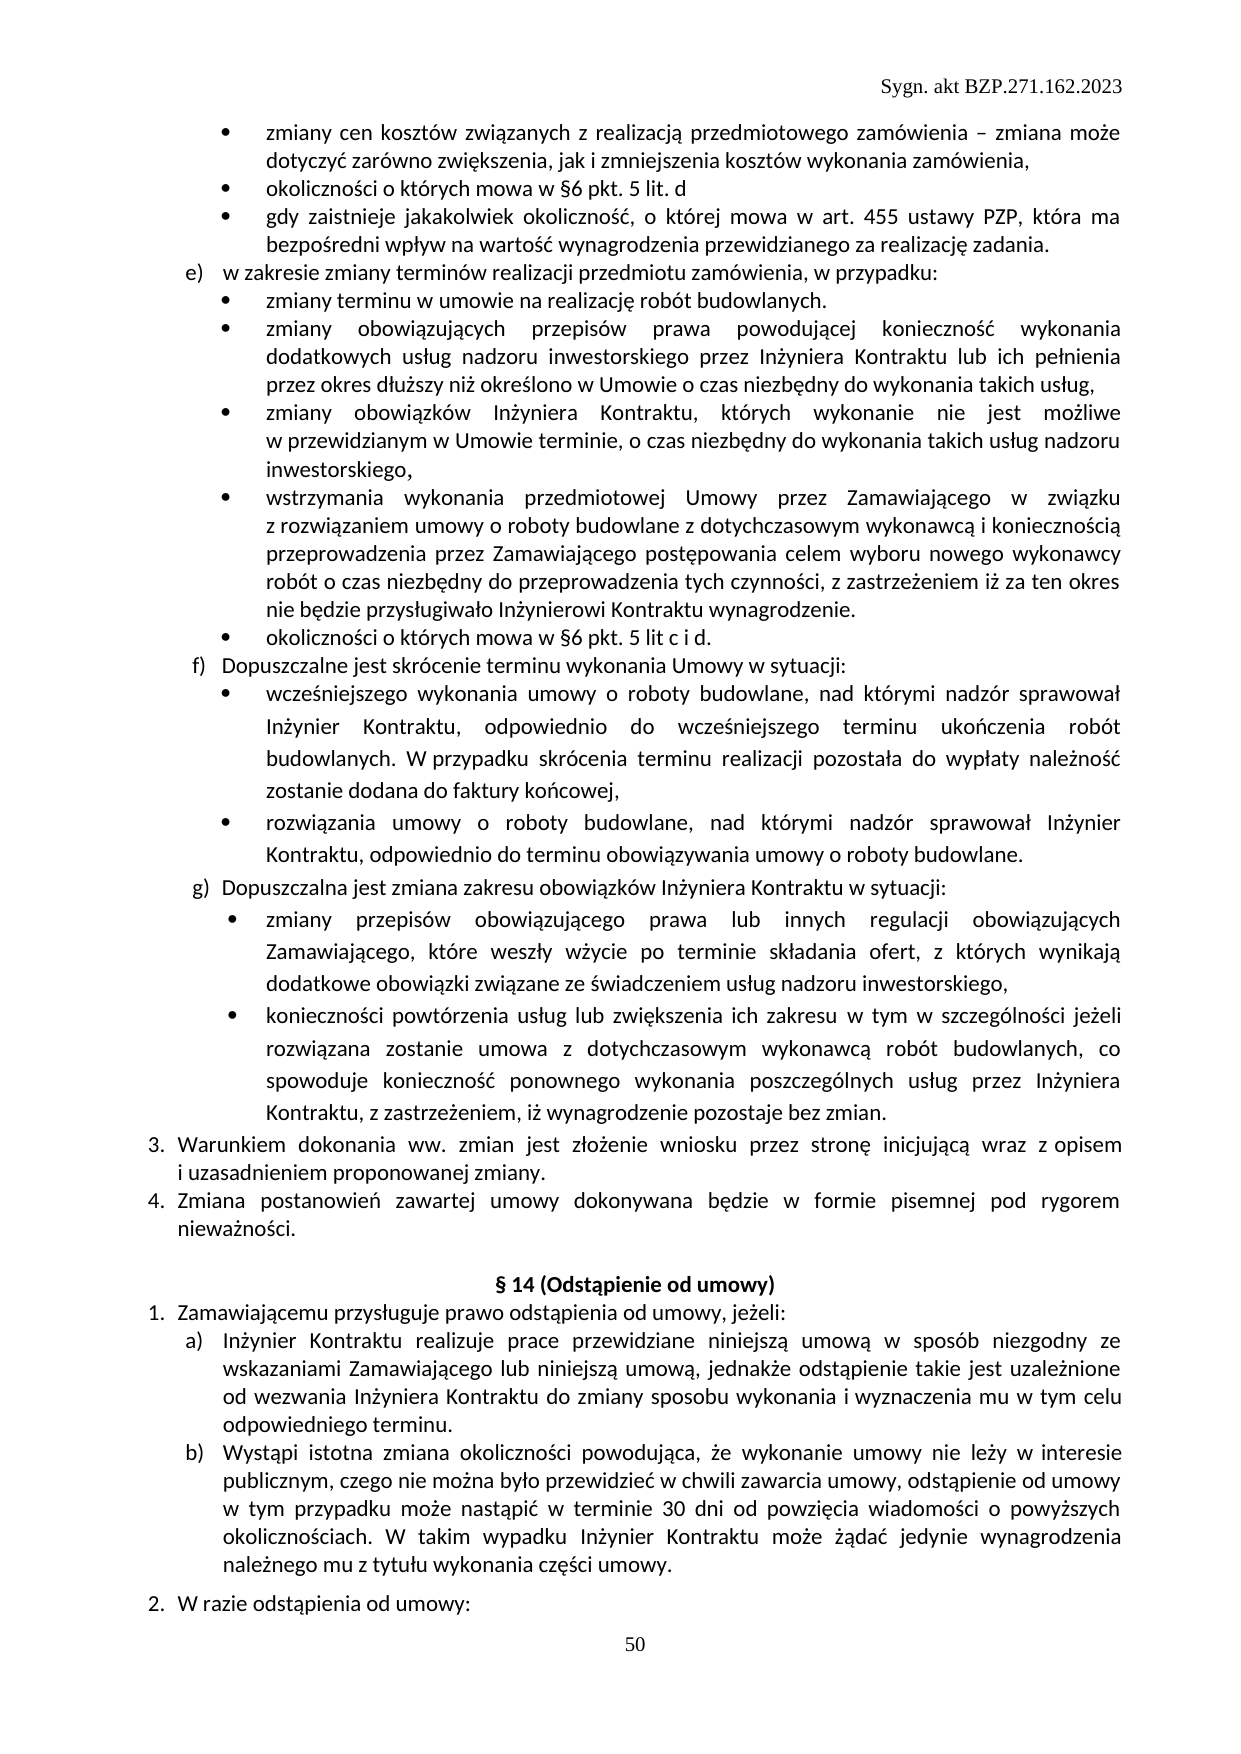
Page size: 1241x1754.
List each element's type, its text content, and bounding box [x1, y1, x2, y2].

list Wystąpi istotna zmiana okoliczności powodująca, że wykonanie umowy nie leży w interesie publicznym, czego nie można było przewidzieć w chwili zawarcia umowy, odstąpienie od umowy w tym przypadku może nastąpić w terminie 30 dni od powzięcia wiadomości o powyższych okolicznościach. W takim wypadku Inżynier Kontraktu może żądać jedynie wynagrodzenia należnego mu z tytułu wykonania części umowy. [185, 1438, 1122, 1578]
list gdy zaistnieje jakakolwiek okoliczność, o której mowa w art. 455 ustawy PZP, która ma bezpośredni wpływ na wartość wynagrodzenia przewidzianego za realizację zadania. [222, 202, 1122, 258]
list Zamawiającemu przysługuje prawo odstąpienia od umowy, jeżeli: [148, 1298, 1122, 1326]
list Dopuszczalne jest skrócenie terminu wykonania Umowy w sytuacji: [192, 652, 1122, 679]
list konieczności powtórzenia usług lub zwiększenia ich zakresu w tym w szczególności jeżeli rozwiązana zostanie umowa z dotychczasowym wykonawcą robót budowlanych, co spowoduje konieczność ponownego wykonania poszczególnych usług przez Inżyniera Kontraktu, z zastrzeżeniem, iż wynagrodzenie pozostaje bez zmian. [228, 1001, 1122, 1126]
list rozwiązania umowy o roboty budowlane, nad którymi nadzór sprawował Inżynier Kontraktu, odpowiednio do terminu obowiązywania umowy o roboty budowlane. [222, 808, 1122, 868]
list wcześniejszego wykonania umowy o roboty budowlane, nad którymi nadzór sprawował Inżynier Kontraktu, odpowiednio do wcześniejszego terminu ukończenia robót budowlanych. W przypadku skrócenia terminu realizacji pozostała do wypłaty należność zostanie dodana do faktury końcowej, [222, 679, 1122, 804]
list wstrzymania wykonania przedmiotowej Umowy przez Zamawiającego w związku z rozwiązaniem umowy o roboty budowlane z dotychczasowym wykonawcą i koniecznością przeprowadzenia przez Zamawiającego postępowania celem wyboru nowego wykonawcy robót o czas niezbędny do przeprowadzenia tych czynności, z zastrzeżeniem iż za ten okres nie będzie przysługiwało Inżynierowi Kontraktu wynagrodzenie. [222, 483, 1122, 623]
list okoliczności o których mowa w §6 pkt. 5 lit c i d. [222, 623, 1122, 652]
list zmiany cen kosztów związanych z realizacją przedmiotowego zamówienia – zmiana może dotyczyć zarówno zwiększenia, jak i zmniejszenia kosztów wykonania zamówienia, [222, 118, 1122, 174]
list w zakresie zmiany terminów realizacji przedmiotu zamówienia, w przypadku: [185, 258, 1122, 286]
list Warunkiem dokonania ww. zmian jest złożenie wniosku przez stronę inicjującą wraz z opisem i uzasadnieniem proponowanej zmiany. [148, 1130, 1122, 1186]
list zmiany przepisów obowiązującego prawa lub innych regulacji obowiązujących Zamawiającego, które weszły wżycie po terminie składania ofert, z których wynikają dodatkowe obowiązki związane ze świadczeniem usług nadzoru inwestorskiego, [228, 905, 1122, 997]
list zmiany obowiązków Inżyniera Kontraktu, których wykonanie nie jest możliwe w przewidzianym w Umowie terminie, o czas niezbędny do wykonania takich usług nadzoru inwestorskiego, [222, 398, 1122, 483]
list W razie odstąpienia od umowy: [148, 1589, 1122, 1617]
list okoliczności o których mowa w §6 pkt. 5 lit. d [222, 174, 1122, 202]
list zmiany obowiązujących przepisów prawa powodującej konieczność wykonania dodatkowych usług nadzoru inwestorskiego przez Inżyniera Kontraktu lub ich pełnienia przez okres dłuższy niż określono w Umowie o czas niezbędny do wykonania takich usług, [222, 314, 1122, 398]
text § 14 (Odstąpienie od umowy) [148, 1270, 1122, 1298]
list Zmiana postanowień zawartej umowy dokonywana będzie w formie pisemnej pod rygorem nieważności. [148, 1186, 1122, 1242]
list Dopuszczalna jest zmiana zakresu obowiązków Inżyniera Kontraktu w sytuacji: [192, 873, 1122, 901]
list zmiany terminu w umowie na realizację robót budowlanych. [222, 286, 1122, 314]
list Inżynier Kontraktu realizuje prace przewidziane niniejszą umową w sposób niezgodny ze wskazaniami Zamawiającego lub niniejszą umową, jednakże odstąpienie takie jest uzależnione od wezwania Inżyniera Kontraktu do zmiany sposobu wykonania i wyznaczenia mu w tym celu odpowiedniego terminu. [185, 1326, 1122, 1438]
